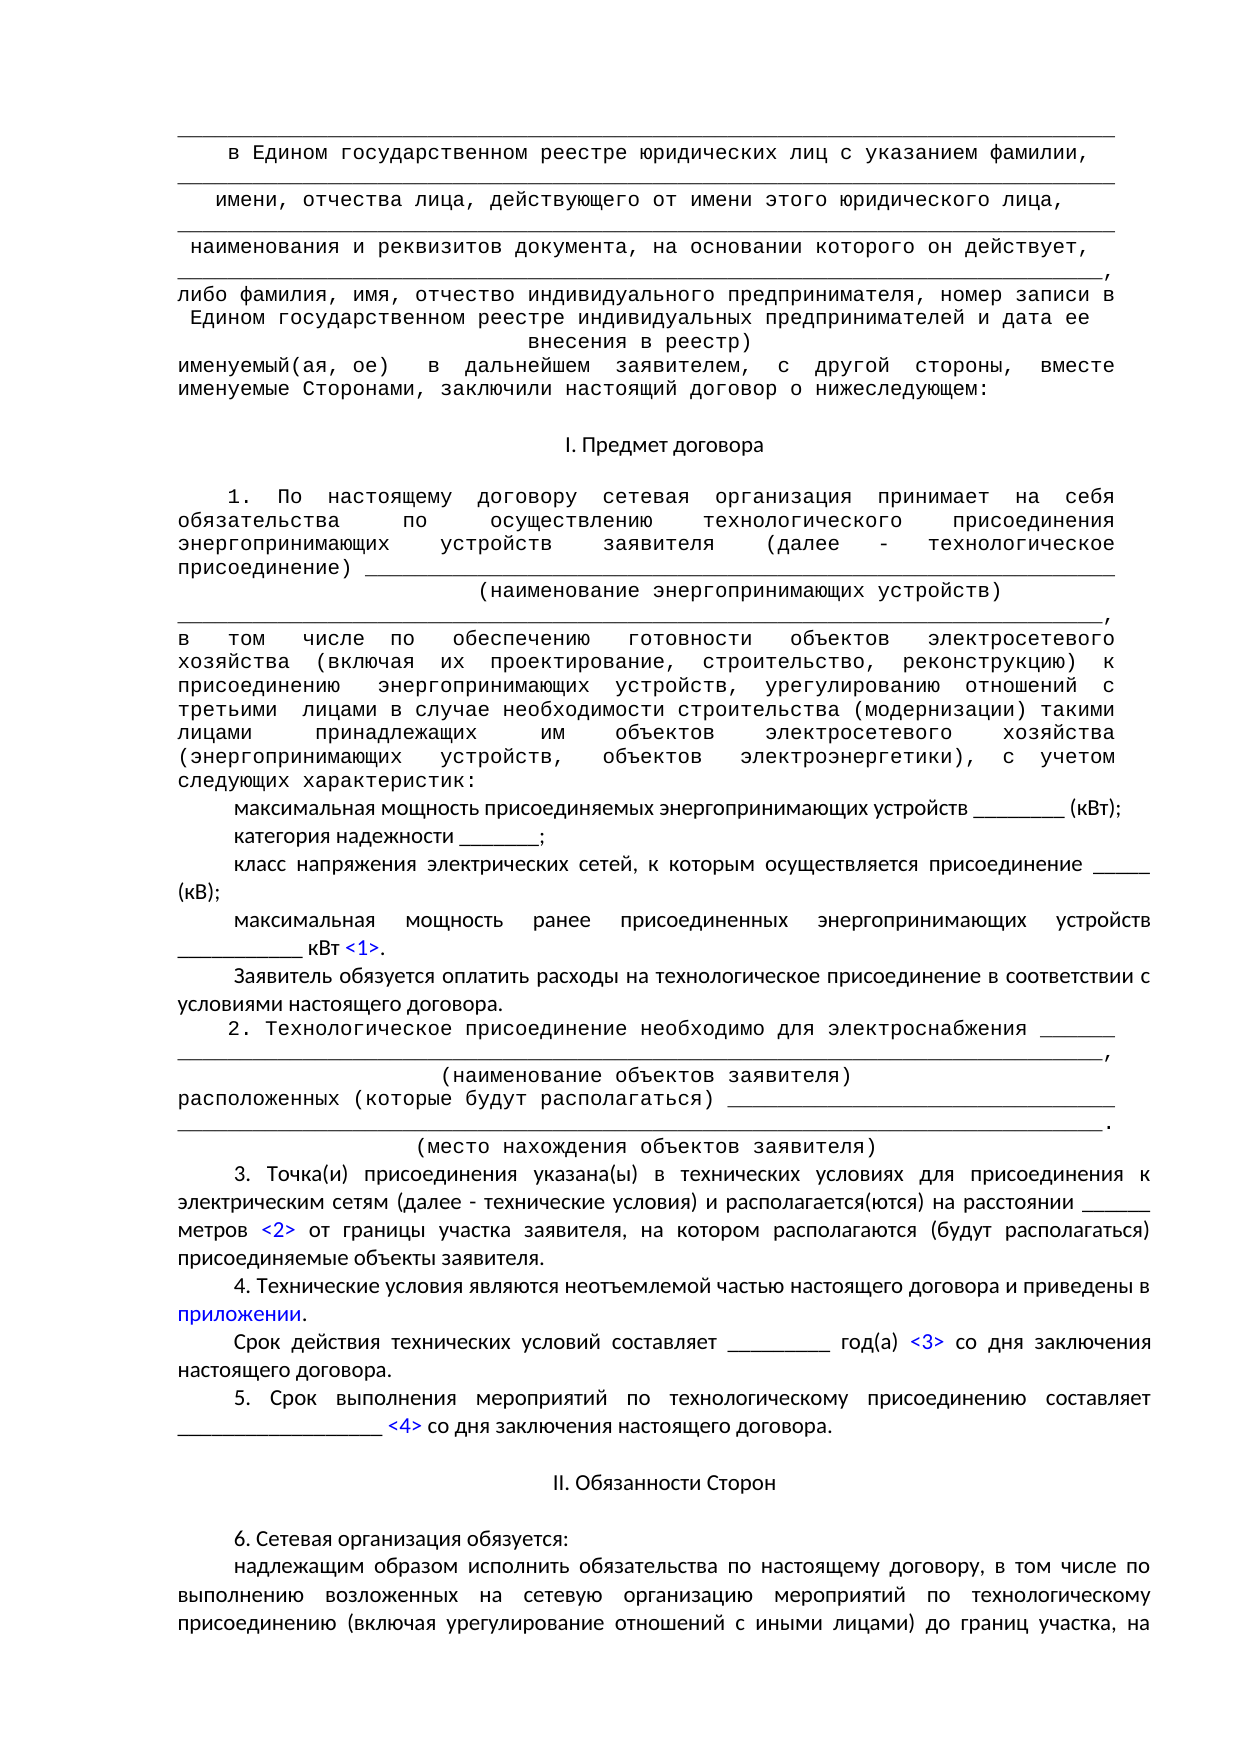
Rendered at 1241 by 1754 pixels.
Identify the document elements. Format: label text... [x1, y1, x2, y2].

text (наименование энергопринимающих устройств) [177, 581, 1152, 604]
text либо фамилия, имя, отчество индивидуального предпринимателя, номер записи в [177, 284, 1152, 307]
text 4. Технические условия являются неотъемлемой частью настоящего договора и приведены в приложении. [177, 1271, 1152, 1327]
text ___________________________________________________________________________ [177, 213, 1152, 236]
text максимальная мощность ранее присоединенных энергопринимающих устройств ___________ кВт <1>. [177, 905, 1152, 961]
text __________________________________________________________________________, [177, 1041, 1152, 1065]
text (энергопринимающих устройств, объектов электроэнергетики), с учетом [177, 746, 1152, 770]
text Едином государственном реестре индивидуальных предпринимателей и дата ее [177, 307, 1152, 331]
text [177, 1552, 1152, 1636]
text класс напряжения электрических сетей, к которым осуществляется присоединение _____ (кВ); [177, 849, 1152, 905]
text следующих характеристик: [177, 770, 1152, 793]
text максимальная мощность присоединяемых энергопринимающих устройств ________ (кВт); [177, 793, 1152, 821]
text третьими лицами в случае необходимости строительства (модернизации) такими [177, 699, 1152, 722]
text II. Обязанности Сторон [177, 1468, 1152, 1496]
text ___________________________________________________________________________ [177, 118, 1152, 142]
text Заявитель обязуется оплатить расходы на технологическое присоединение в соответствии с условиями настоящего договора. [177, 961, 1152, 1017]
text ___________________________________________________________________________ [177, 165, 1152, 189]
text 6. Сетевая организация обязуется: [177, 1524, 1152, 1552]
text 5. Срок выполнения мероприятий по технологическому присоединению составляет __________________ <4> со дня заключения настоящего договора. [177, 1383, 1152, 1439]
text энергопринимающих устройств заявителя (далее - технологическое [177, 533, 1152, 557]
text именуемые Сторонами, заключили настоящий договор о нижеследующем: [177, 378, 1152, 402]
text категория надежности _______; [177, 821, 1152, 849]
text лицами принадлежащих им объектов электросетевого хозяйства [177, 722, 1152, 746]
text в том числе по обеспечению готовности объектов электросетевого [177, 628, 1152, 651]
text I. Предмет договора [177, 430, 1152, 458]
text (наименование объектов заявителя) [177, 1065, 1152, 1088]
text Срок действия технических условий составляет _________ год(а) <3> со дня заключения настоящего договора. [177, 1327, 1152, 1383]
text __________________________________________________________________________, [177, 260, 1152, 284]
text присоединению энергопринимающих устройств, урегулированию отношений с [177, 675, 1152, 699]
text __________________________________________________________________________. [177, 1112, 1152, 1136]
text наименования и реквизитов документа, на основании которого он действует, [177, 236, 1152, 260]
text 1. По настоящему договору сетевая организация принимает на себя [177, 486, 1152, 509]
text 3. Точка(и) присоединения указана(ы) в технических условиях для присоединения к электрическим сетям (далее - технические условия) и располагается(ются) на расстоянии ______ метров <2> от границы участка заявителя, на котором располагаются (будут располагаться) присоединяемые объекты заявителя. [177, 1159, 1152, 1271]
text (место нахождения объектов заявителя) [177, 1136, 1152, 1159]
text расположенных (которые будут располагаться) _______________________________ [177, 1088, 1152, 1112]
text 2. Технологическое присоединение необходимо для электроснабжения ______ [177, 1017, 1152, 1041]
text внесения в реестр) [177, 331, 1152, 354]
text __________________________________________________________________________, [177, 604, 1152, 628]
text именуемый(ая, ое) в дальнейшем заявителем, с другой стороны, вместе [177, 354, 1152, 378]
text имени, отчества лица, действующего от имени этого юридического лица, [177, 189, 1152, 213]
text хозяйства (включая их проектирование, строительство, реконструкцию) к [177, 651, 1152, 675]
text в Едином государственном реестре юридических лиц с указанием фамилии, [177, 142, 1152, 165]
text обязательства по осуществлению технологического присоединения [177, 509, 1152, 533]
text присоединение) ____________________________________________________________ [177, 557, 1152, 581]
